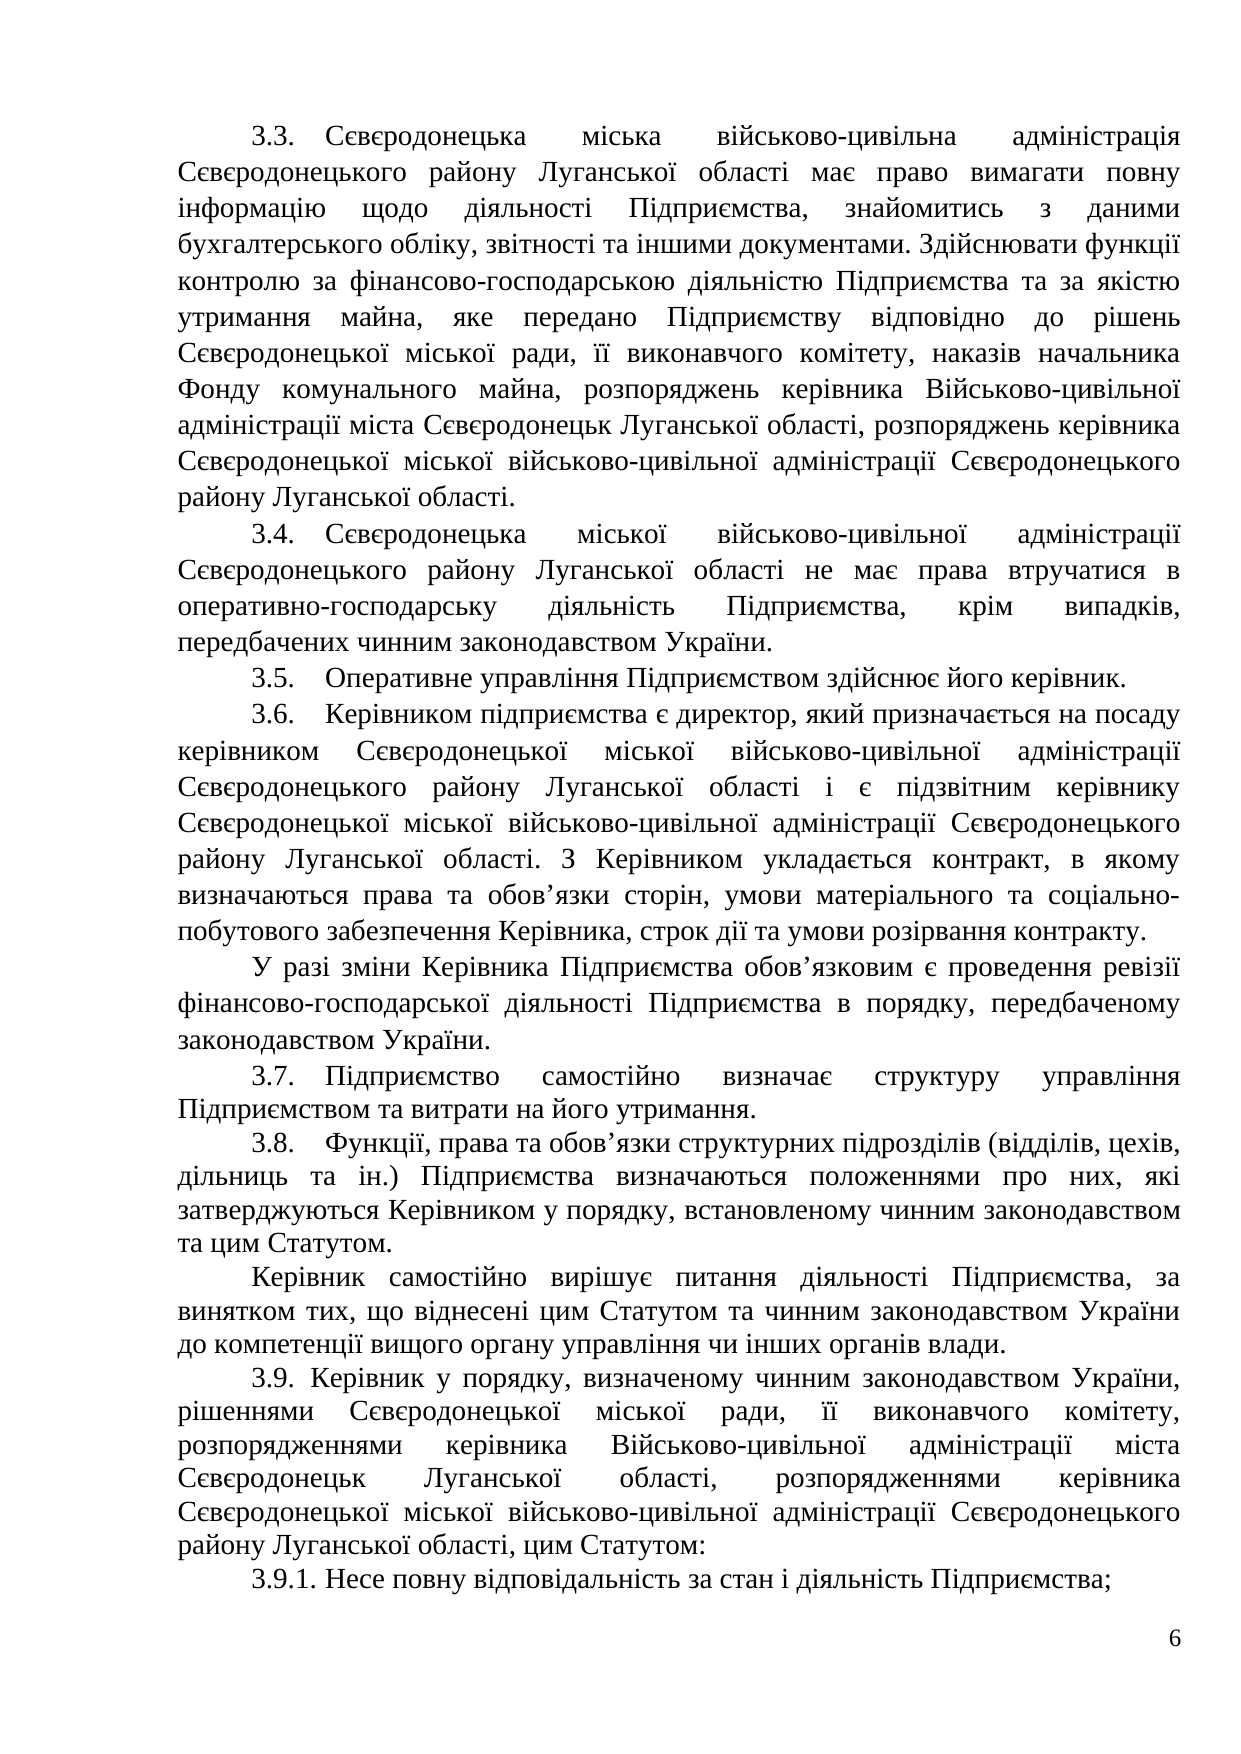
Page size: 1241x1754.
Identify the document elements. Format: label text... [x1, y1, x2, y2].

list Керівник у порядку, визначеному чинним законодавством України, рішеннями Сєвєродонецької міської ради, її виконавчого комітету, розпорядженнями керівника Військово-цивільної адміністрації міста Сєвєродонецьк Луганської області, розпорядженнями керівника Сєвєродонецької міської військово-цивільної адміністрації Сєвєродонецького району Луганської області, цим Статутом: [177, 1360, 1181, 1561]
list Сєвєродонецька міської військово-цивільної адміністрації Сєвєродонецького району Луганської області не має права втручатися в оперативно-господарську діяльність Підприємства, крім випадків, передбачених чинним законодавством України. [177, 516, 1181, 658]
text У разі зміни Керівника Підприємства обов’язковим є проведення ревізії фінансово-господарської діяльності Підприємства в порядку, передбаченому законодавством України. [177, 949, 1181, 1055]
list Керівником підприємства є директор, який призначається на посаду керівником Сєвєродонецької міської військово-цивільної адміністрації Сєвєродонецького району Луганської області і є підзвітним керівнику Сєвєродонецької міської військово-цивільної адміністрації Сєвєродонецького району Луганської області. З Керівником укладається контракт, в якому визначаються права та обов’язки сторін, умови матеріального та соціально-побутового забезпечення Керівника, строк дії та умови розірвання контракту. [177, 696, 1181, 947]
list Оперативне управління Підприємством здійснює його керівник. [177, 660, 1181, 694]
list Підприємство самостійно визначає структуру управління Підприємством та витрати на його утримання. [177, 1058, 1181, 1125]
list Функції, права та обов’язки структурних підрозділів (відділів, цехів, дільниць та ін.) Підприємства визначаються положеннями про них, які затверджуються Керівником у порядку, встановленому чинним законодавством та цим Статутом. [177, 1125, 1181, 1259]
text Керівник самостійно вирішує питання діяльності Підприємства, за винятком тих, що віднесені цим Статутом та чинним законодавством України до компетенції вищого органу управління чи інших органів влади. [177, 1259, 1181, 1360]
list Сєвєродонецька міська військово-цивільна адміністрація Сєвєродонецького району Луганської області має право вимагати повну інформацію щодо діяльності Підприємства, знайомитись з даними бухгалтерського обліку, звітності та іншими документами. Здійснювати функції контролю за фінансово-господарською діяльністю Підприємства та за якістю утримання майна, яке передано Підприємству відповідно до рішень Сєвєродонецької міської ради, її виконавчого комітету, наказів начальника Фонду комунального майна, розпоряджень керівника Військово-цивільної адміністрації міста Сєвєродонецьк Луганської області, розпоряджень керівника Сєвєродонецької міської військово-цивільної адміністрації Сєвєродонецького району Луганської області. [177, 118, 1181, 513]
list Несе повну відповідальність за стан і діяльність Підприємства; [177, 1561, 1181, 1594]
